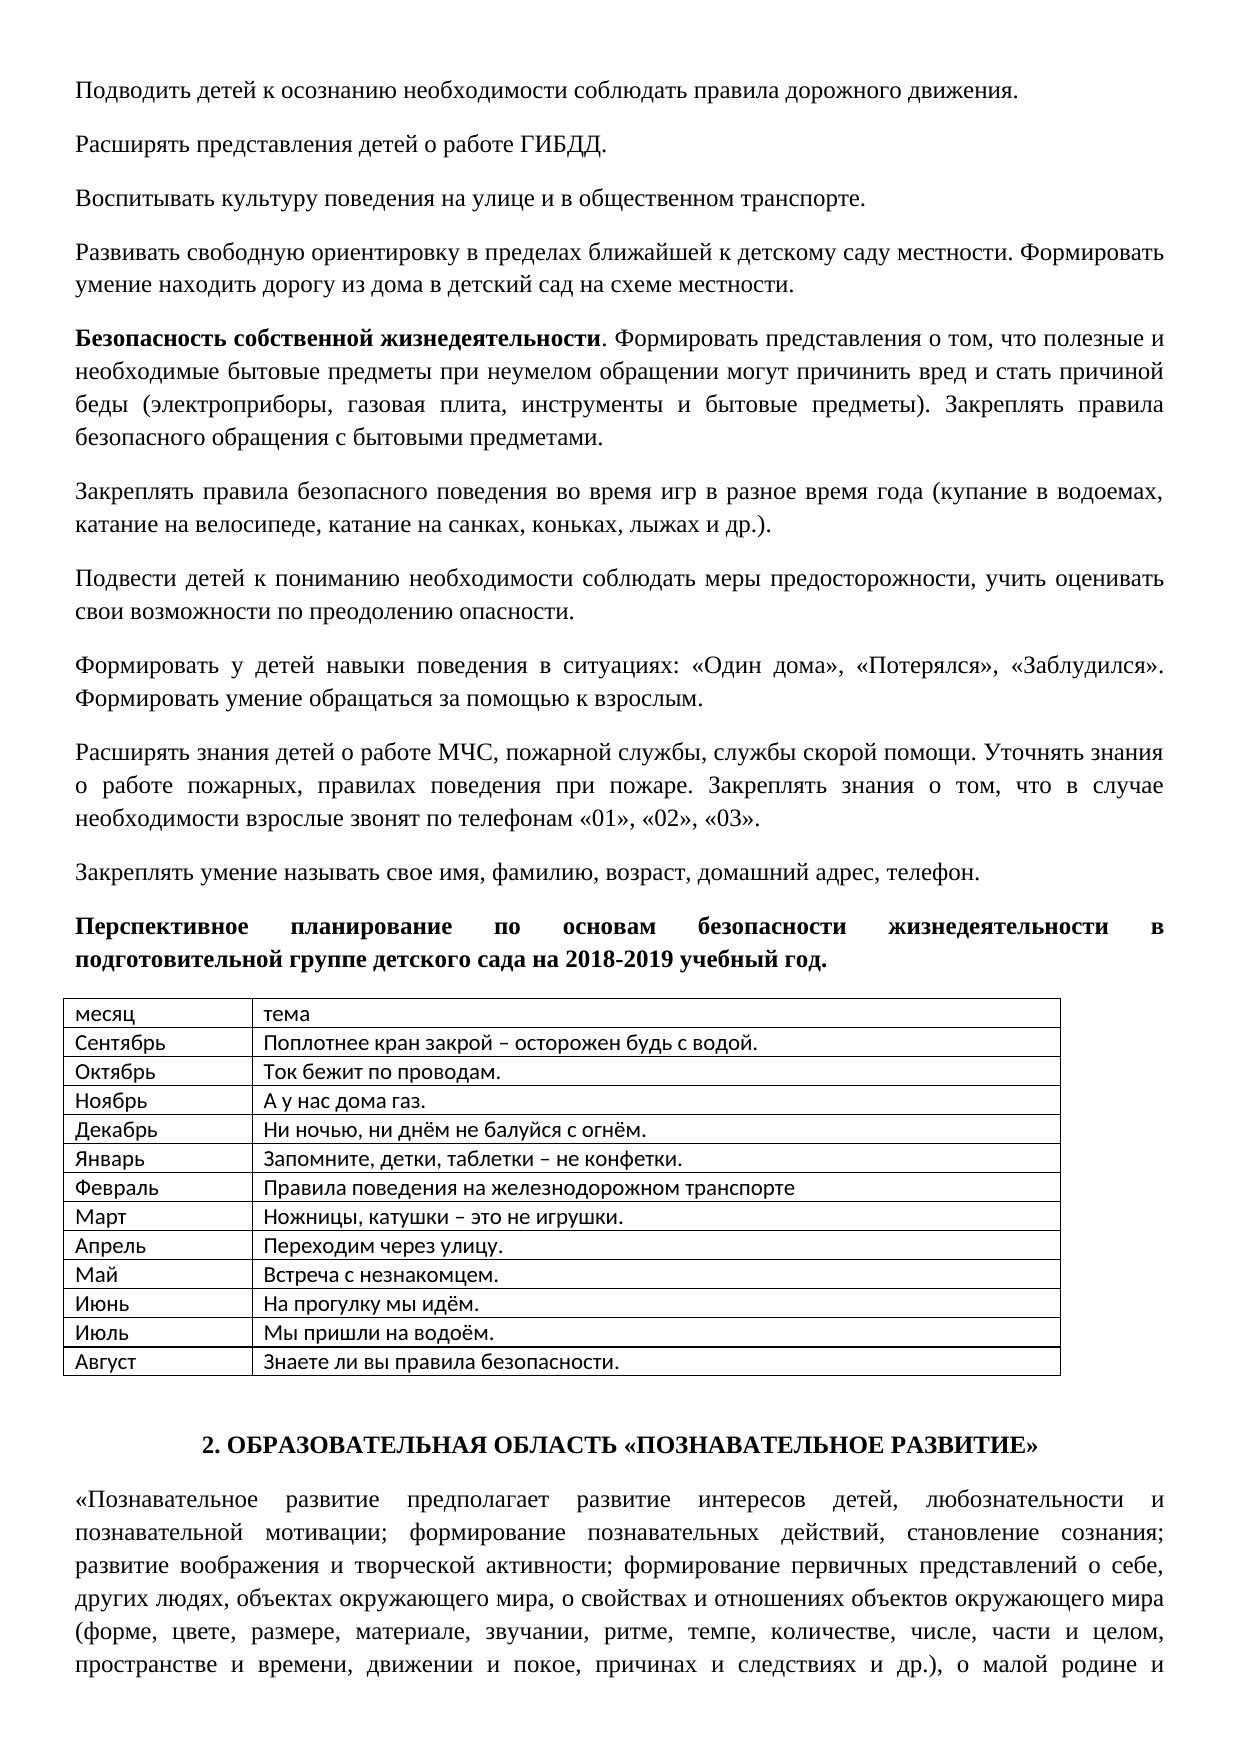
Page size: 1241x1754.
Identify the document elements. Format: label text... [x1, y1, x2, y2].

table_cell Встреча с незнакомцем. [253, 1260, 1060, 1288]
table_cell Февраль [64, 1173, 252, 1201]
text Расширять знания детей о работе МЧС, пожарной службы, службы скорой помощи. Уточнять знания о работе пожарных, правилах поведения при пожаре. Закреплять знания о том, что в случае необходимости взрослые звонят по телефонам «01», «02», «03». [75, 737, 1165, 832]
table_cell Правила поведения на железнодорожном транспорте [253, 1173, 1060, 1201]
table_cell Июнь [64, 1289, 252, 1317]
table_cell А у нас дома газ. [253, 1086, 1060, 1114]
table_cell Ток бежит по проводам. [253, 1057, 1060, 1085]
table_cell Сентябрь [64, 1028, 252, 1056]
text Подвести детей к пониманию необходимости соблюдать меры предосторожности, учить оценивать свои возможности по преодолению опасности. [75, 563, 1165, 625]
table_cell Август [64, 1348, 252, 1375]
text Расширять представления детей о работе ГИБДД. [75, 129, 1165, 158]
text Безопасность собственной жизнедеятельности. Формировать представления о том, что полезные и необходимые бытовые предметы при неумелом обращении могут причинить вред и стать причиной беды (электроприборы, газовая плита, инструменты и бытовые предметы). Закреплять правила безопасного обращения с бытовыми предметами. [75, 323, 1165, 451]
table_cell Переходим через улицу. [253, 1231, 1060, 1259]
table_cell Апрель [64, 1231, 252, 1259]
text Закреплять правила безопасного поведения во время игр в разное время года (купание в водоемах, катание на велосипеде, катание на санках, коньках, лыжах и др.). [75, 476, 1165, 538]
text Перспективное планирование по основам безопасности жизнедеятельности в подготовительной группе детского сада на 2018-2019 учебный год. [75, 911, 1165, 972]
text Закреплять умение называть свое имя, фамилию, возраст, домашний адрес, телефон. [75, 857, 1165, 886]
text Подводить детей к осознанию необходимости соблюдать правила дорожного движения. [75, 75, 1165, 104]
table_cell Январь [64, 1144, 252, 1172]
text 2. ОБРАЗОВАТЕЛЬНАЯ ОБЛАСТЬ «ПОЗНАВАТЕЛЬНОЕ РАЗВИТИЕ» [75, 1430, 1165, 1459]
table_cell Ножницы, катушки – это не игрушки. [253, 1202, 1060, 1230]
table_cell Октябрь [64, 1057, 252, 1085]
table_cell Поплотнее кран закрой – осторожен будь с водой. [253, 1028, 1060, 1056]
text Формировать у детей навыки поведения в ситуациях: «Один дома», «Потерялся», «Заблудился». Формировать умение обращаться за помощью к взрослым. [75, 650, 1165, 712]
table_header месяц [64, 999, 252, 1027]
table_cell Май [64, 1260, 252, 1288]
table_cell Знаете ли вы правила безопасности. [253, 1348, 1060, 1375]
table_cell Запомните, детки, таблетки – не конфетки. [253, 1144, 1060, 1172]
text Воспитывать культуру поведения на улице и в общественном транспорте. [75, 183, 1165, 211]
table_cell Март [64, 1202, 252, 1230]
table_cell Декабрь [64, 1115, 252, 1143]
table_cell Июль [64, 1318, 252, 1346]
table_cell Ни ночью, ни днём не балуйся с огнём. [253, 1115, 1060, 1143]
table_cell На прогулку мы идём. [253, 1289, 1060, 1317]
text Развивать свободную ориентировку в пределах ближайшей к детскому саду местности. Формировать умение находить дорогу из дома в детский сад на схеме местности. [75, 237, 1165, 298]
table_cell Ноябрь [64, 1086, 252, 1114]
table_header тема [253, 999, 1060, 1027]
table_cell Мы пришли на водоём. [253, 1318, 1060, 1346]
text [75, 1484, 1165, 1678]
